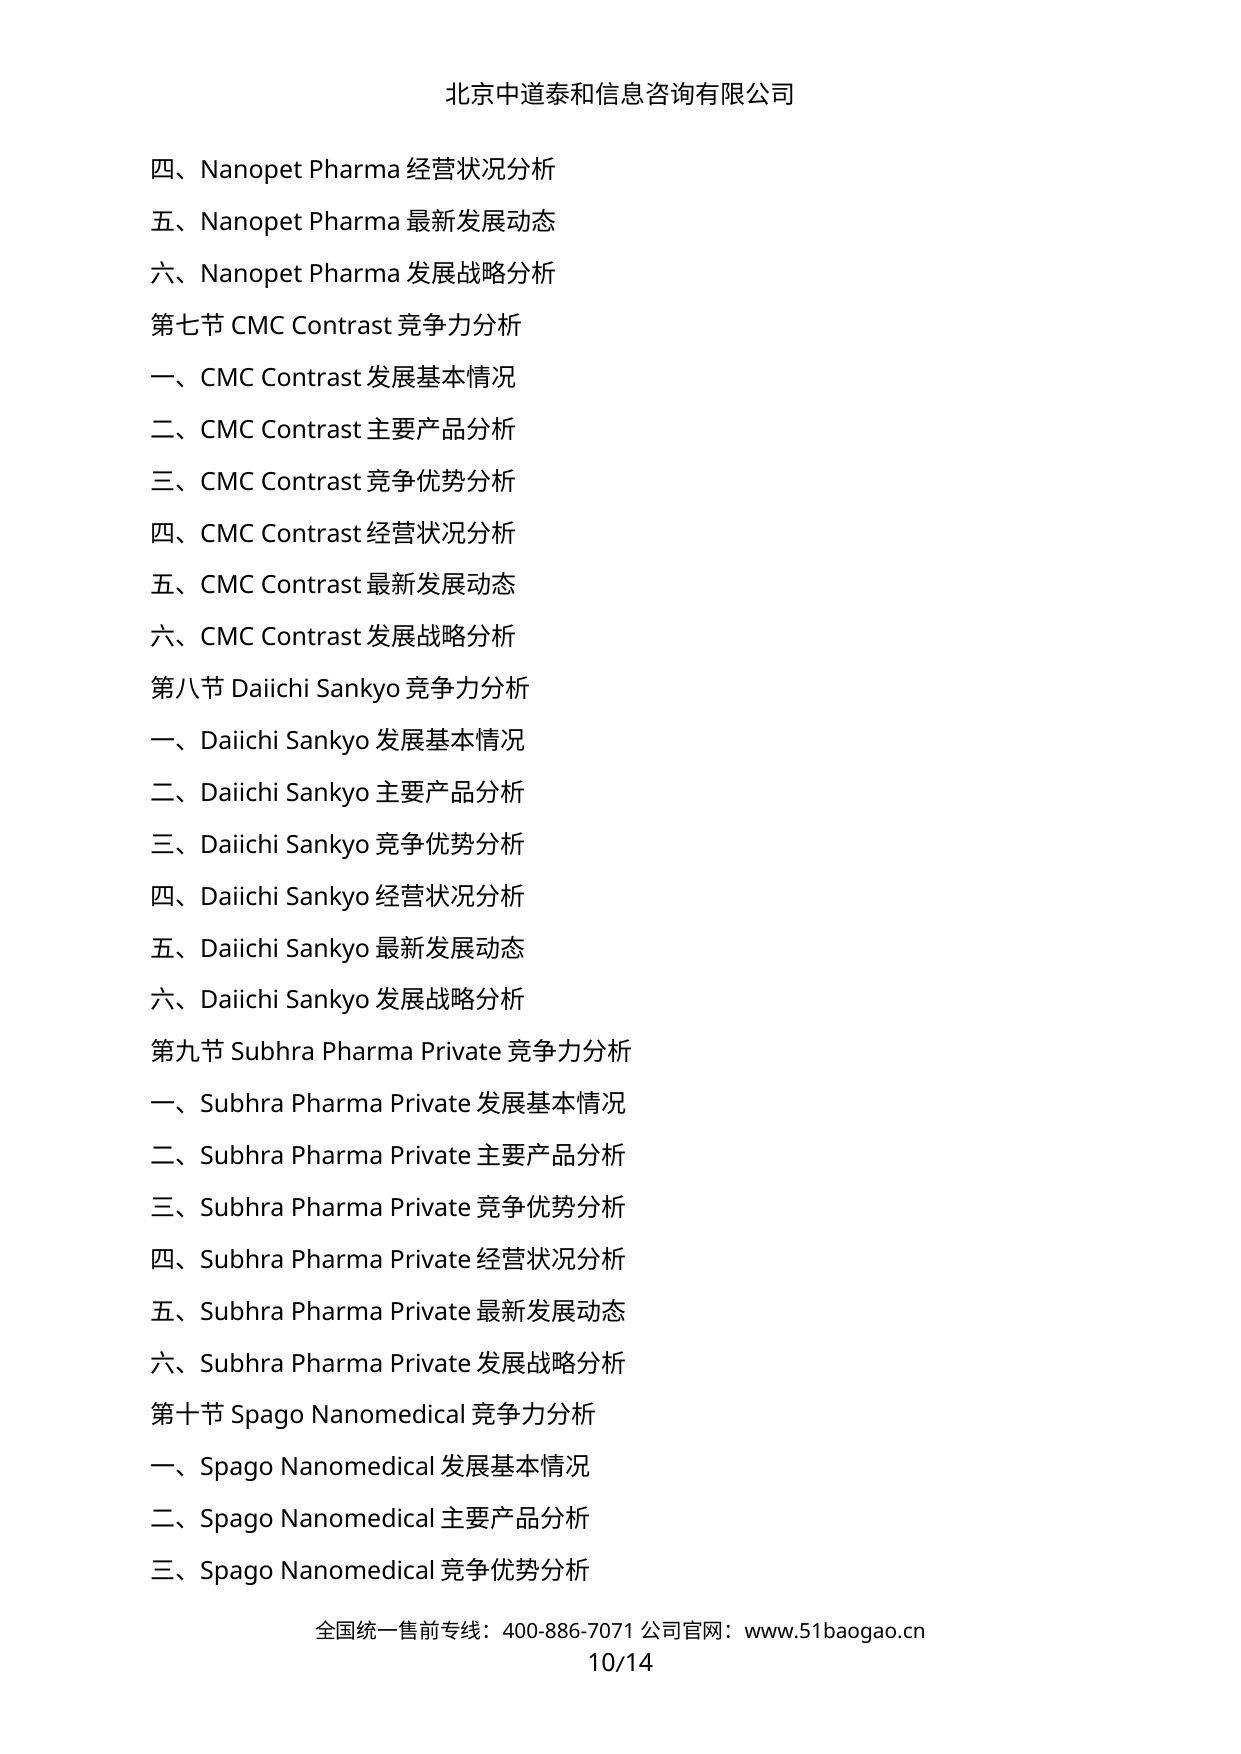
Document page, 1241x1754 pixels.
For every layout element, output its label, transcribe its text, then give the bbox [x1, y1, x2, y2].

text 四、CMC Contrast经营状况分析 [150, 513, 1090, 549]
text 一、Spago Nanomedical发展基本情况 [150, 1447, 1090, 1483]
text 三、Subhra Pharma Private竞争优势分析 [150, 1187, 1090, 1224]
text 二、CMC Contrast主要产品分析 [150, 409, 1090, 446]
text 第八节 Daiichi Sankyo竞争力分析 [150, 669, 1090, 705]
text 二、Spago Nanomedical主要产品分析 [150, 1499, 1090, 1535]
text 第七节 CMC Contrast竞争力分析 [150, 306, 1090, 342]
text 五、Subhra Pharma Private最新发展动态 [150, 1291, 1090, 1327]
text 二、Daiichi Sankyo主要产品分析 [150, 772, 1090, 809]
text 五、Daiichi Sankyo最新发展动态 [150, 928, 1090, 964]
text 第十节 Spago Nanomedical竞争力分析 [150, 1395, 1090, 1431]
text 一、Subhra Pharma Private发展基本情况 [150, 1084, 1090, 1120]
text 三、Spago Nanomedical竞争优势分析 [150, 1551, 1090, 1587]
text 一、CMC Contrast发展基本情况 [150, 357, 1090, 394]
text 一、Daiichi Sankyo发展基本情况 [150, 721, 1090, 757]
text 五、CMC Contrast最新发展动态 [150, 565, 1090, 601]
text 六、Subhra Pharma Private发展战略分析 [150, 1343, 1090, 1379]
text 第九节 Subhra Pharma Private竞争力分析 [150, 1032, 1090, 1068]
text 六、Daiichi Sankyo发展战略分析 [150, 980, 1090, 1016]
text 五、Nanopet Pharma最新发展动态 [150, 202, 1090, 238]
text 四、Daiichi Sankyo经营状况分析 [150, 876, 1090, 912]
text 三、Daiichi Sankyo竞争优势分析 [150, 824, 1090, 861]
text 六、CMC Contrast发展战略分析 [150, 617, 1090, 653]
text 六、Nanopet Pharma发展战略分析 [150, 254, 1090, 290]
text 四、Subhra Pharma Private经营状况分析 [150, 1239, 1090, 1276]
text 二、Subhra Pharma Private主要产品分析 [150, 1136, 1090, 1172]
text 三、CMC Contrast竞争优势分析 [150, 461, 1090, 497]
text 四、Nanopet Pharma经营状况分析 [150, 150, 1090, 186]
